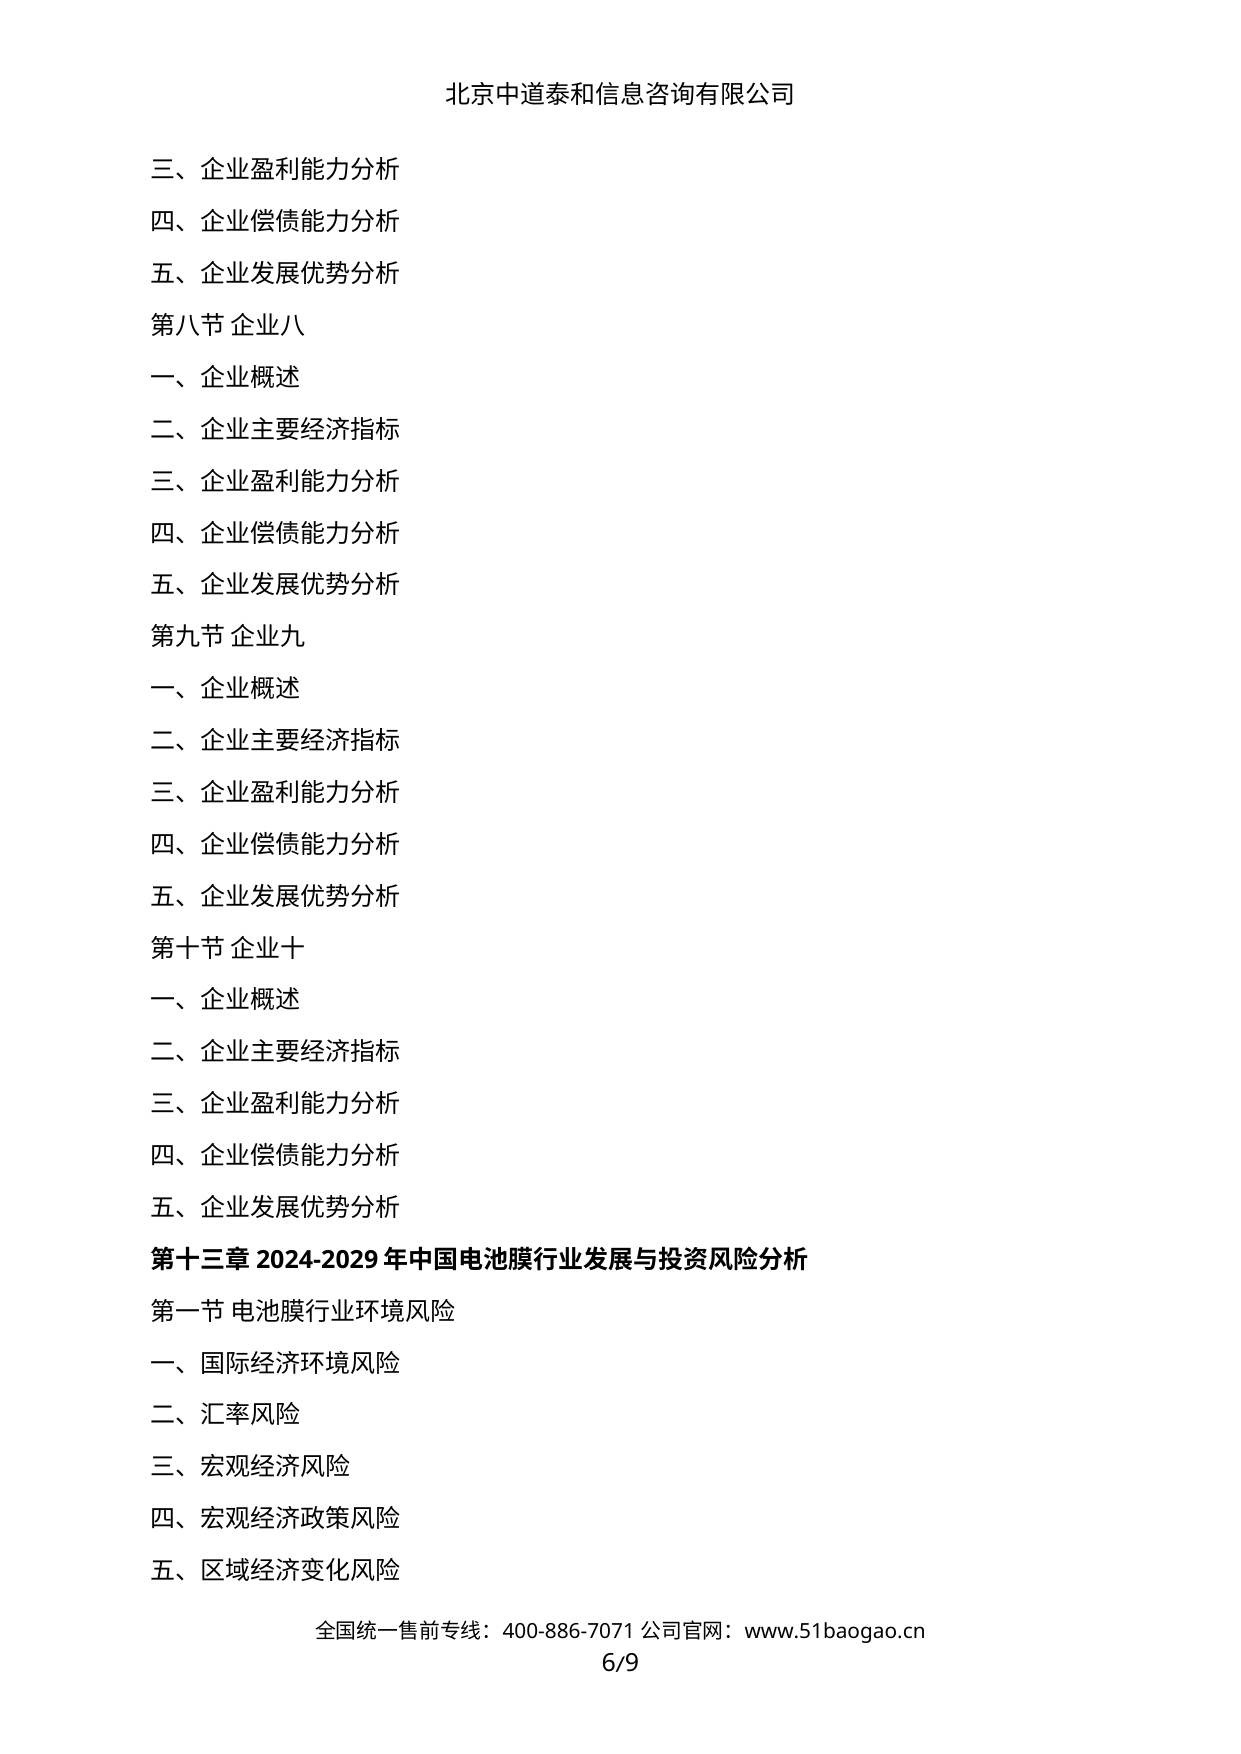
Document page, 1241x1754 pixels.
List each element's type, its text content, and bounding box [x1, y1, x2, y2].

text 三、宏观经济风险 [150, 1447, 1090, 1483]
text 四、宏观经济政策风险 [150, 1499, 1090, 1535]
text 五、企业发展优势分析 [150, 565, 1090, 601]
text 一、国际经济环境风险 [150, 1343, 1090, 1379]
text 三、企业盈利能力分析 [150, 150, 1090, 186]
text 第十节 企业十 [150, 928, 1090, 964]
text 第八节 企业八 [150, 306, 1090, 342]
text 四、企业偿债能力分析 [150, 202, 1090, 238]
text 四、企业偿债能力分析 [150, 824, 1090, 861]
text 一、企业概述 [150, 980, 1090, 1016]
text 三、企业盈利能力分析 [150, 1084, 1090, 1120]
text 五、区域经济变化风险 [150, 1551, 1090, 1587]
text 五、企业发展优势分析 [150, 254, 1090, 290]
text 一、企业概述 [150, 357, 1090, 394]
text 五、企业发展优势分析 [150, 876, 1090, 912]
text 第十三章 2024-2029年中国电池膜行业发展与投资风险分析 [150, 1239, 1090, 1276]
text 二、企业主要经济指标 [150, 1032, 1090, 1068]
text 二、企业主要经济指标 [150, 721, 1090, 757]
text 第九节 企业九 [150, 617, 1090, 653]
text 五、企业发展优势分析 [150, 1187, 1090, 1224]
text 四、企业偿债能力分析 [150, 1136, 1090, 1172]
text 三、企业盈利能力分析 [150, 772, 1090, 809]
text 第一节 电池膜行业环境风险 [150, 1291, 1090, 1327]
text 二、企业主要经济指标 [150, 409, 1090, 446]
text 一、企业概述 [150, 669, 1090, 705]
text 三、企业盈利能力分析 [150, 461, 1090, 497]
text 四、企业偿债能力分析 [150, 513, 1090, 549]
text 二、汇率风险 [150, 1395, 1090, 1431]
